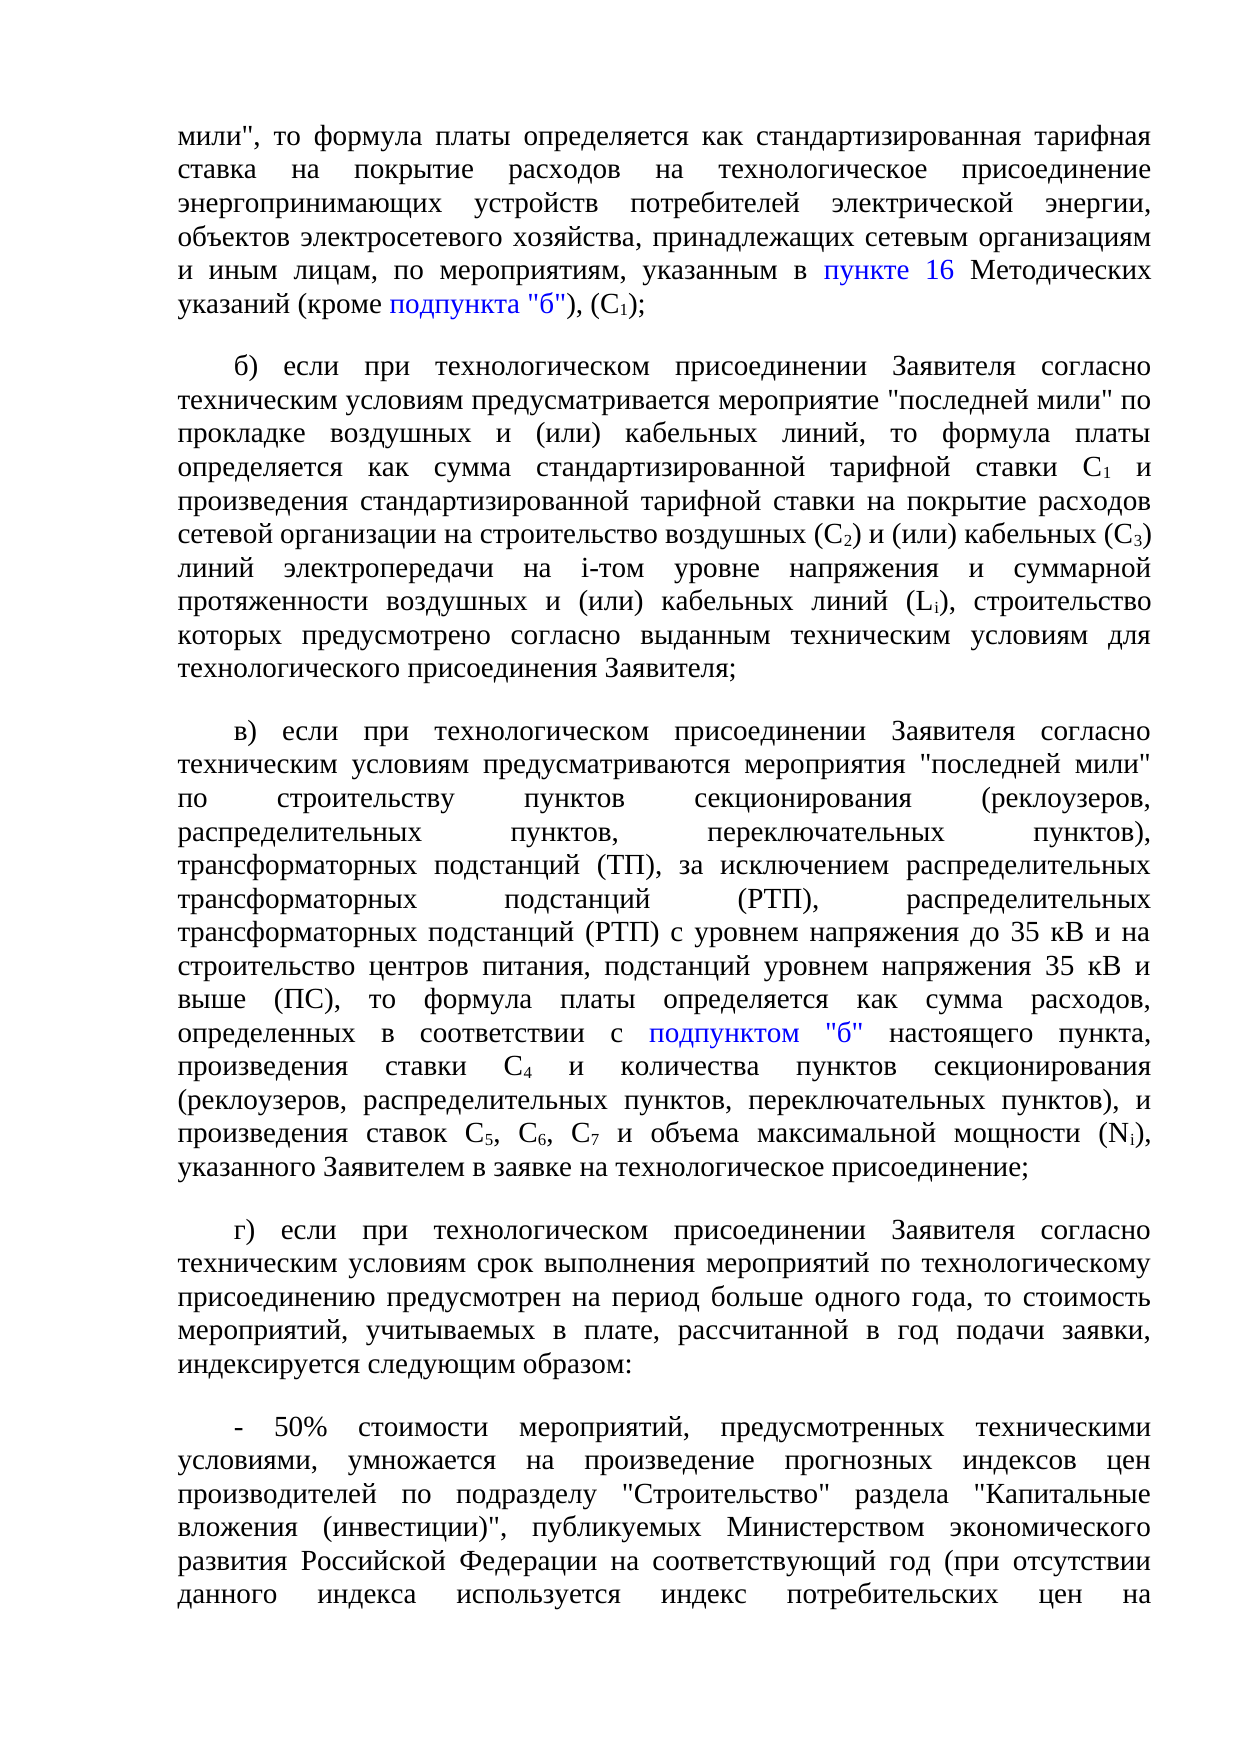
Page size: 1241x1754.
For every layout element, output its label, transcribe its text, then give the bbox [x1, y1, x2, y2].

text г) если при технологическом присоединении Заявителя согласно техническим условиям срок выполнения мероприятий по технологическому присоединению предусмотрен на период больше одного года, то стоимость мероприятий, учитываемых в плате, рассчитанной в год подачи заявки, индексируется следующим образом: [177, 1212, 1152, 1379]
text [177, 118, 1152, 319]
text в) если при технологическом присоединении Заявителя согласно техническим условиям предусматриваются мероприятия "последней мили" по строительству пунктов секционирования (реклоузеров, распределительных пунктов, переключательных пунктов), трансформаторных подстанций (ТП), за исключением распределительных трансформаторных подстанций (РТП), распределительных трансформаторных подстанций (РТП) с уровнем напряжения до 35 кВ и на строительство центров питания, подстанций уровнем напряжения 35 кВ и выше (ПС), то формула платы определяется как сумма расходов, определенных в соответствии с подпунктом "б" настоящего пункта, произведения ставки С4 и количества пунктов секционирования (реклоузеров, распределительных пунктов, переключательных пунктов), и произведения ставок С5, С6, С7 и объема максимальной мощности (Ni), указанного Заявителем в заявке на технологическое присоединение; [177, 713, 1152, 1183]
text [177, 1409, 1152, 1610]
text б) если при технологическом присоединении Заявителя согласно техническим условиям предусматривается мероприятие "последней мили" по прокладке воздушных и (или) кабельных линий, то формула платы определяется как сумма стандартизированной тарифной ставки С1 и произведения стандартизированной тарифной ставки на покрытие расходов сетевой организации на строительство воздушных (С2) и (или) кабельных (С3) линий электропередачи на i-том уровне напряжения и суммарной протяженности воздушных и (или) кабельных линий (Li), строительство которых предусмотрено согласно выданным техническим условиям для технологического присоединения Заявителя; [177, 348, 1152, 684]
